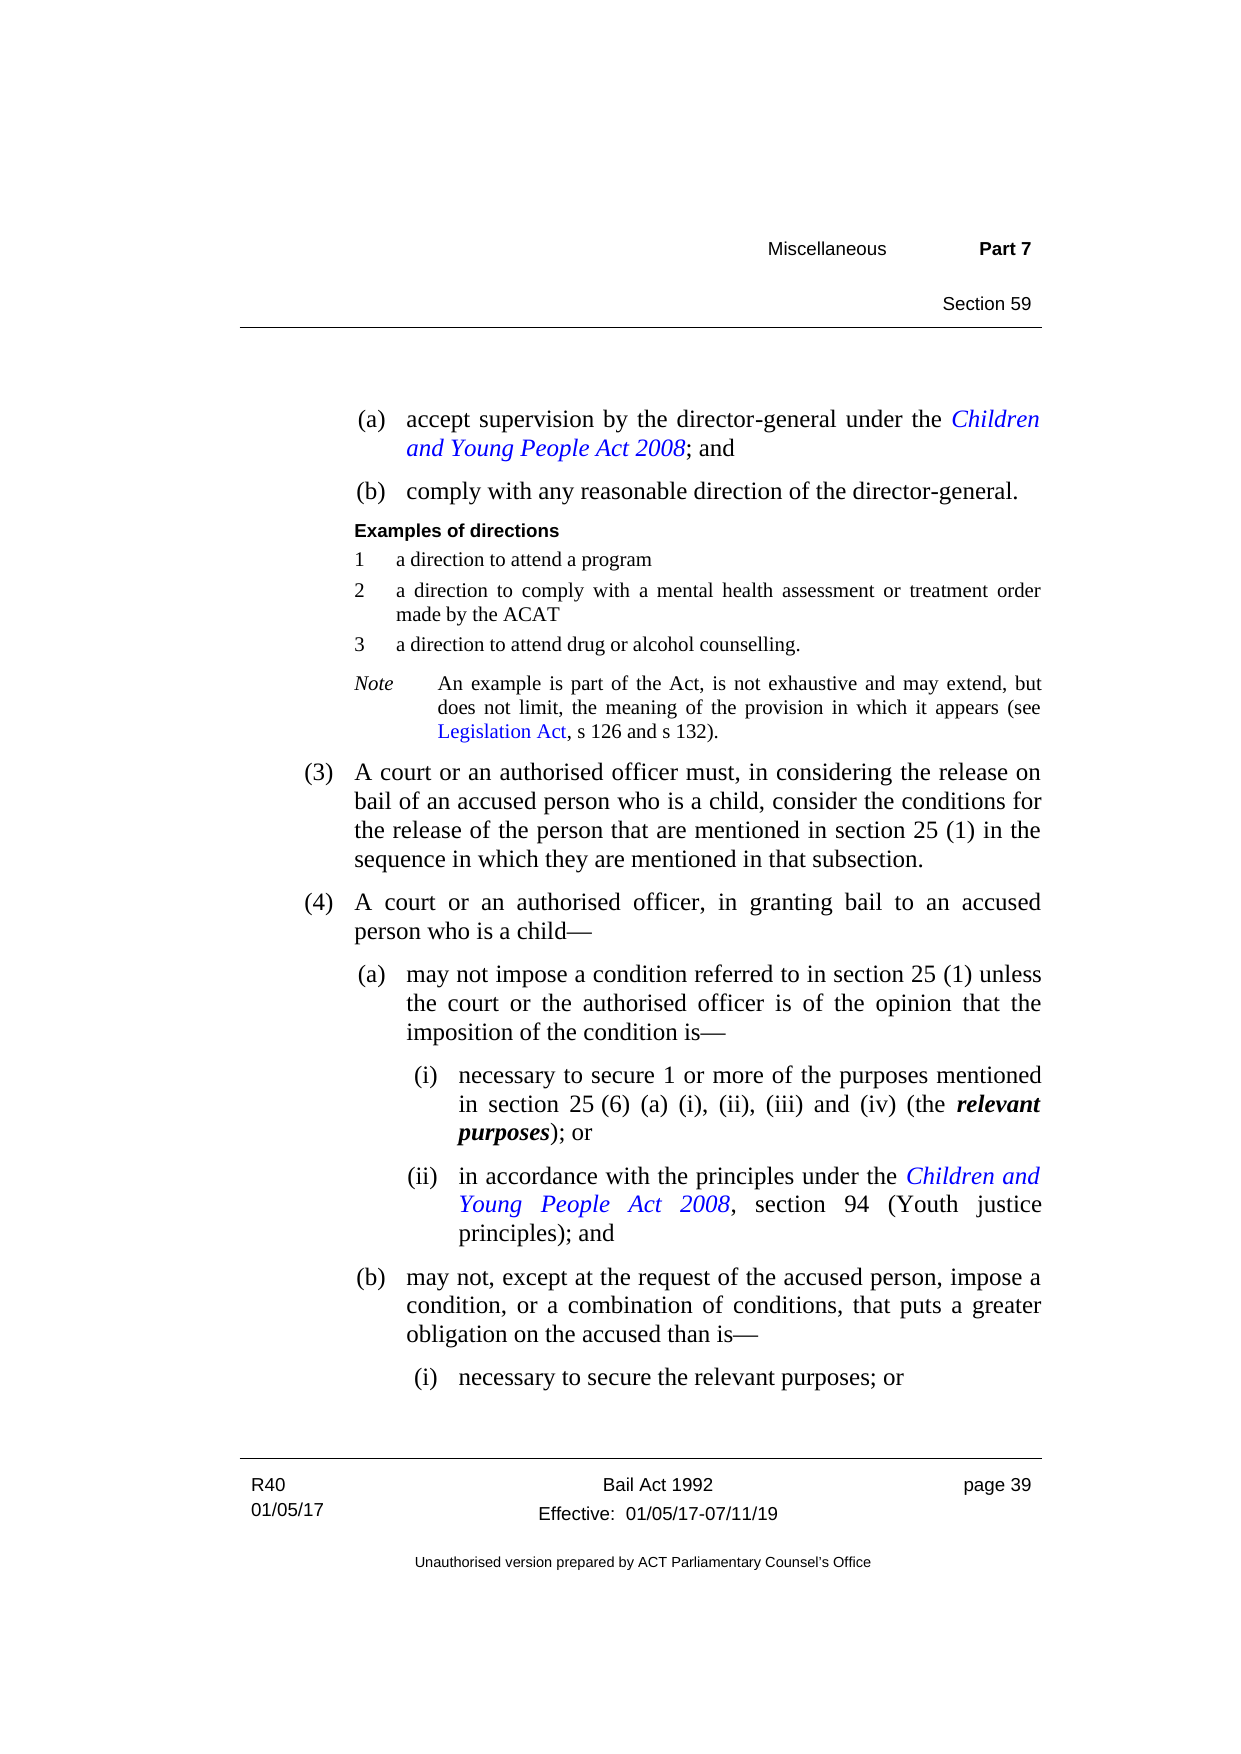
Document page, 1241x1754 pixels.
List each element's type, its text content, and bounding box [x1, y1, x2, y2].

text (3) A court or an authorised officer must, in considering the release on bail of an accused person who is a child, consider the conditions for the release of the person that are mentioned in section 25 (1) in the sequence in which they are mentioned in that subsection. [239, 757, 1042, 872]
text 2 a direction to comply with a mental health assessment or treatment order made by the ACAT [354, 578, 1042, 626]
text (i) necessary to secure the relevant purposes; or [239, 1362, 1042, 1391]
text Note An example is part of the Act, is not exhaustive and may extend, but does not limit, the meaning of the provision in which it appears (see Legislation Act, s 126 and s 132). [354, 671, 1042, 743]
text (a) accept supervision by the director-general under the Children and Young People Act 2008; and [239, 404, 1042, 462]
text (ii) in accordance with the principles under the Children and Young People Act 2008, section 94 (Youth justice principles); and [239, 1161, 1042, 1247]
text 3 a direction to attend drug or alcohol counselling. [354, 632, 1042, 656]
text (4) A court or an authorised officer, in granting bail to an accused person who is a child— [239, 887, 1042, 944]
text (a) may not impose a condition referred to in section 25 (1) unless the court or the authorised officer is of the opinion that the imposition of the condition is— [239, 959, 1042, 1045]
text (i) necessary to secure 1 or more of the purposes mentioned in section 25 (6) (a) (i), (ii), (iii) and (iv) (the relevant purposes); or [239, 1060, 1042, 1146]
text (b) may not, except at the request of the accused person, impose a condition, or a combination of conditions, that puts a greater obligation on the accused than is— [239, 1262, 1042, 1348]
text Examples of directions [354, 519, 1042, 541]
text (b) comply with any reasonable direction of the director-general. [239, 476, 1042, 505]
text 1 a direction to attend a program [354, 547, 1042, 571]
